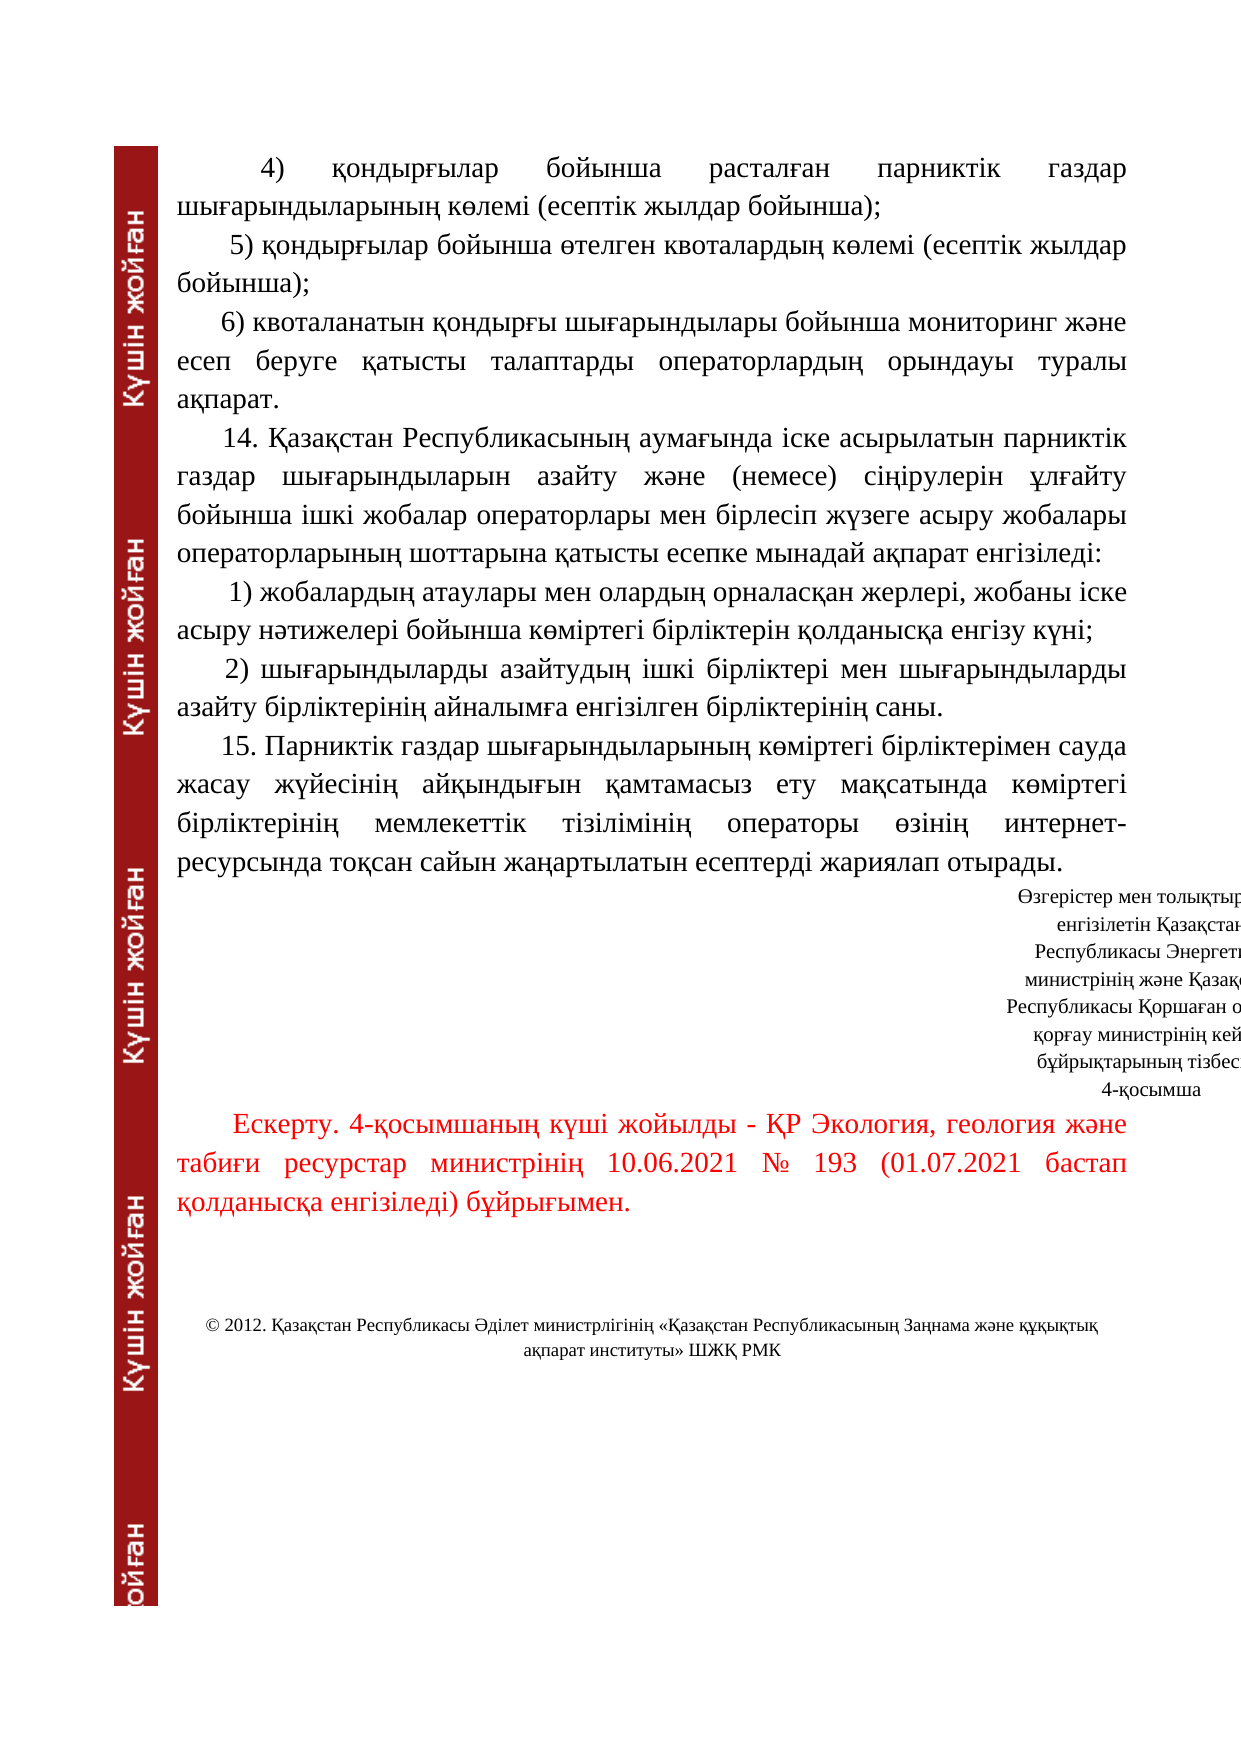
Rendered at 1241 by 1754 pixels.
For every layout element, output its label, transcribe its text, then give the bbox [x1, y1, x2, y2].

picture [114, 299, 158, 304]
text 1) жобалардың атаулары мен олардың орналасқан жерлері, жобаны іске асыру нәтижелері бойынша көміртегі бірліктерін қолданысқа енгізу күні; [112, 574, 1128, 646]
text 2) шығарындыларды азайтудың ішкі бірліктері мен шығарындыларды азайту бірліктерінің айналымға енгізілген бірліктерінің саны. [112, 651, 1128, 723]
text Ескерту. 4-қосымшаның күші жойылды - ҚР Экология, геология және табиғи ресурстар министрінің 10.06.2021 № 193 (01.07.2021 бастап қолданысқа енгізіледі) бұйрығымен. [112, 1107, 1128, 1217]
text 5) қондырғылар бойынша өтелген квоталардың көлемі (есептік жылдар бойынша); [112, 227, 1128, 299]
picture [114, 877, 158, 882]
picture [114, 415, 158, 420]
picture [114, 723, 158, 728]
text 14. Қазақстан Республикасының аумағында іске асырылатын парниктік газдар шығарындыларын азайту және (немесе) сіңірулерін ұлғайту бойынша ішкі жобалар операторлары мен бірлесіп жүзеге асыру жобалары операторларының шоттарына қатысты есепке мынадай ақпарат енгізіледі: [112, 420, 1128, 569]
text 4) қондырғылар бойынша расталған парниктік газдар шығарындыларының көлемі (есептік жылдар бойынша); [112, 150, 1128, 222]
text 15. Парниктік газдар шығарындыларының көміртегі бірліктерімен сауда жасау жүйесінің айқындығын қамтамасыз ету мақсатында көміртегі бірліктерінің мемлекеттік тізілімінің операторы өзінің интернет-ресурсында тоқсан сайын жаңартылатын есептерді жариялап отырады. [112, 728, 1128, 877]
picture [114, 1217, 158, 1314]
picture [114, 222, 158, 227]
picture [114, 1360, 158, 1606]
text © 2012. Қазақстан Республикасы Әділет министрлігінің «Қазақстан Республикасының Заңнама және құқықтық ақпарат институты» ШЖҚ РМК [112, 1314, 1128, 1360]
table_header Өзгерістер мен толықтырулар енгізілетін Қазақстан Республикасы Энергетика министрінің және Қазақстан Республикасы Қоршаған ортаны қорғау министрінің кейбір бұйрықтарының тізбесіне 4-қосымша [912, 882, 1240, 1107]
table_header [101, 882, 912, 1107]
picture [114, 646, 158, 651]
picture [114, 569, 158, 574]
text 6) квоталанатын қондырғы шығарындылары бойынша мониторинг және есеп беруге қатысты талаптарды операторлардың орындауы туралы ақпарат. [112, 304, 1128, 415]
picture [114, 146, 158, 150]
